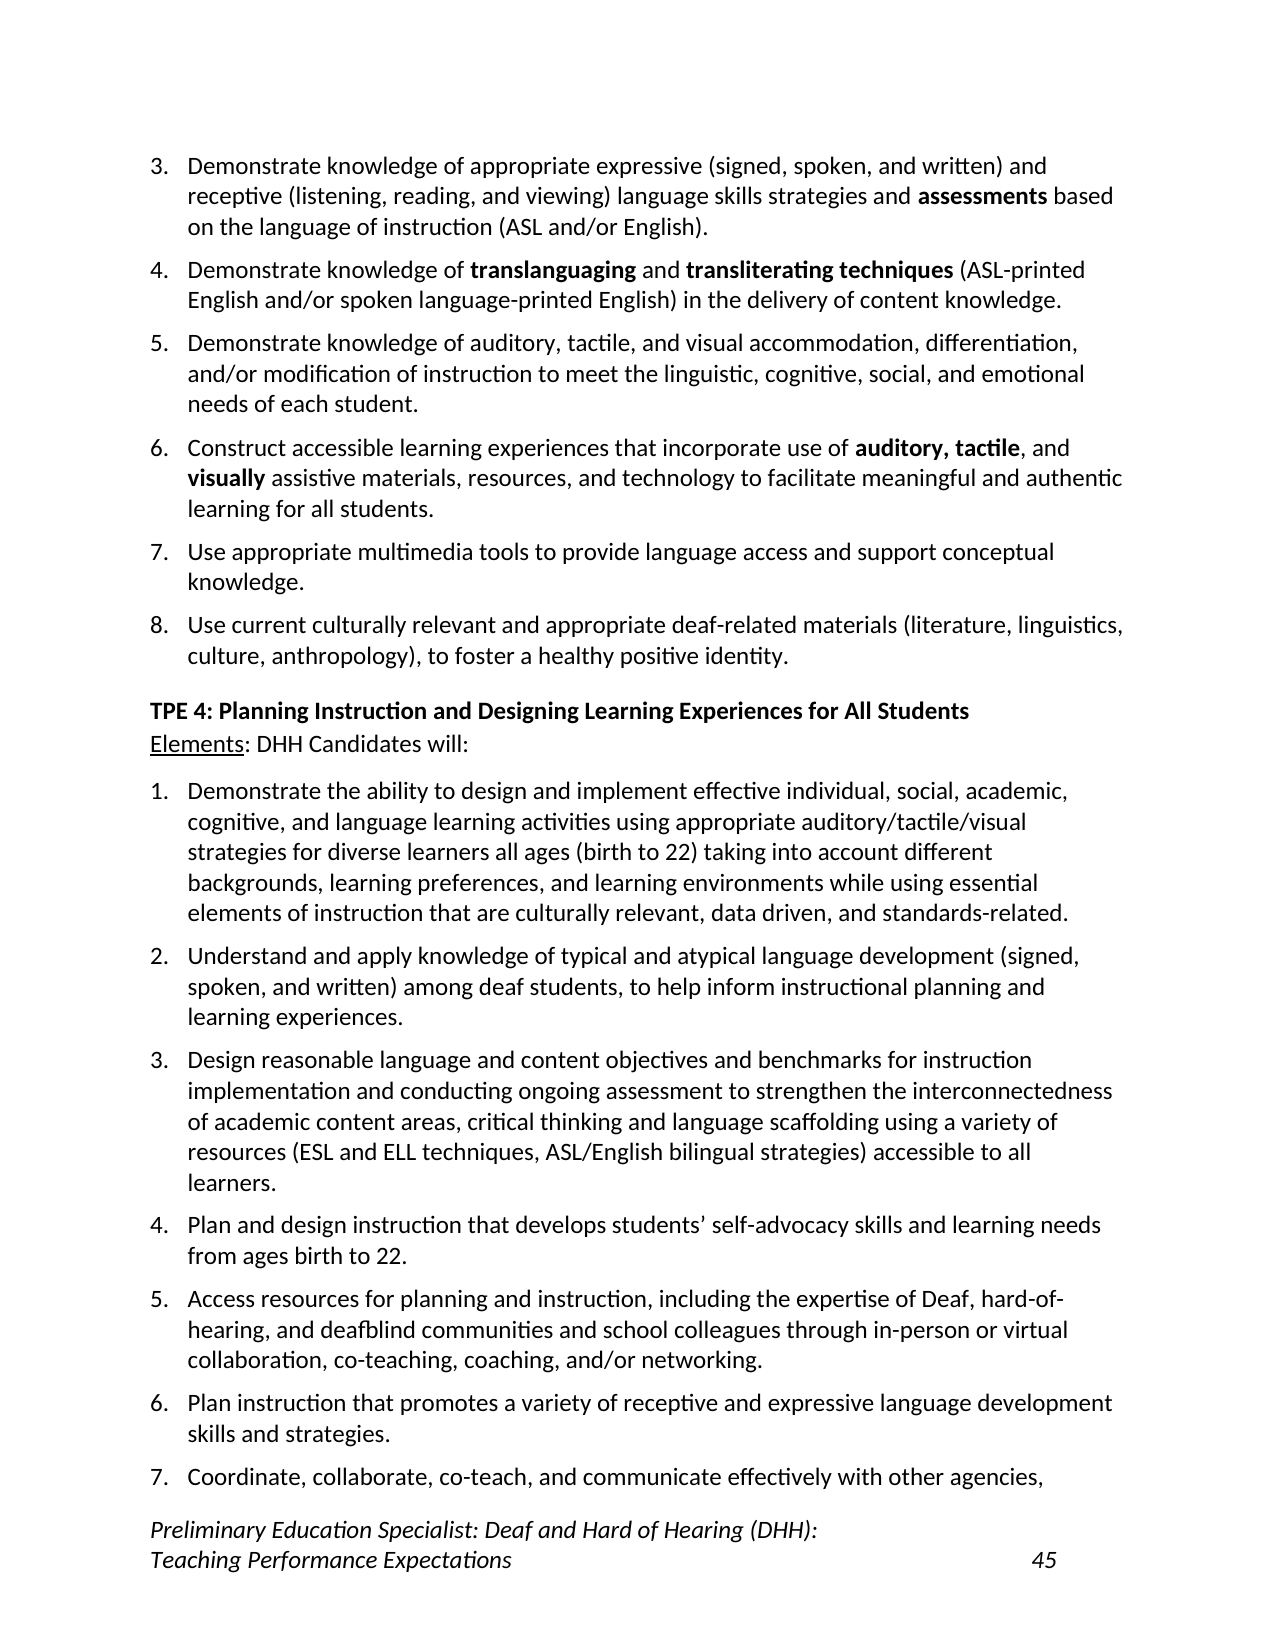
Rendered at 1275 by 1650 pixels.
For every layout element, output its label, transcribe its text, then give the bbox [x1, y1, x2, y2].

list Access resources for planning and instruction, including the expertise of Deaf, hard-of-hearing, and deafblind communities and school colleagues through in-person or virtual collaboration, co-teaching, coaching, and/or networking. [150, 1283, 1125, 1375]
list Demonstrate knowledge of translanguaging and transliterating techniques (ASL-printed English and/or spoken language-printed English) in the delivery of content knowledge. [150, 254, 1125, 315]
list Construct accessible learning experiences that incorporate use of auditory, tactile, and visually assistive materials, resources, and technology to facilitate meaningful and authentic learning for all students. [150, 432, 1125, 523]
text TPE 4: Planning Instruction and Designing Learning Experiences for All Students [150, 695, 1125, 726]
list Demonstrate the ability to design and implement effective individual, social, academic, cognitive, and language learning activities using appropriate auditory/tactile/visual strategies for diverse learners all ages (birth to 22) taking into account different backgrounds, learning preferences, and learning environments while using essential elements of instruction that are culturally relevant, data driven, and standards-related. [150, 775, 1125, 928]
list Use appropriate multimedia tools to provide language access and support conceptual knowledge. [150, 536, 1125, 597]
list Plan instruction that promotes a variety of receptive and expressive language development skills and strategies. [150, 1387, 1125, 1448]
list Design reasonable language and content objectives and benchmarks for instruction implementation and conducting ongoing assessment to strengthen the interconnectedness of academic content areas, critical thinking and language scaffolding using a variety of resources (ESL and ELL techniques, ASL/English bilingual strategies) accessible to all learners. [150, 1044, 1125, 1197]
list Demonstrate knowledge of auditory, tactile, and visual accommodation, differentiation, and/or modification of instruction to meet the linguistic, cognitive, social, and emotional needs of each student. [150, 328, 1125, 419]
list Demonstrate knowledge of appropriate expressive (signed, spoken, and written) and receptive (listening, reading, and viewing) language skills strategies and assessments based on the language of instruction (ASL and/or English). [150, 150, 1125, 242]
list Understand and apply knowledge of typical and atypical language development (signed, spoken, and written) among deaf students, to help inform instructional planning and learning experiences. [150, 941, 1125, 1032]
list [150, 1461, 1125, 1491]
list Use current culturally relevant and appropriate deaf-related materials (literature, linguistics, culture, anthropology), to foster a healthy positive identity. [150, 609, 1125, 670]
list Plan and design instruction that develops students’ self-advocacy skills and learning needs from ages birth to 22. [150, 1210, 1125, 1271]
text Elements: DHH Candidates will: [150, 728, 1125, 759]
